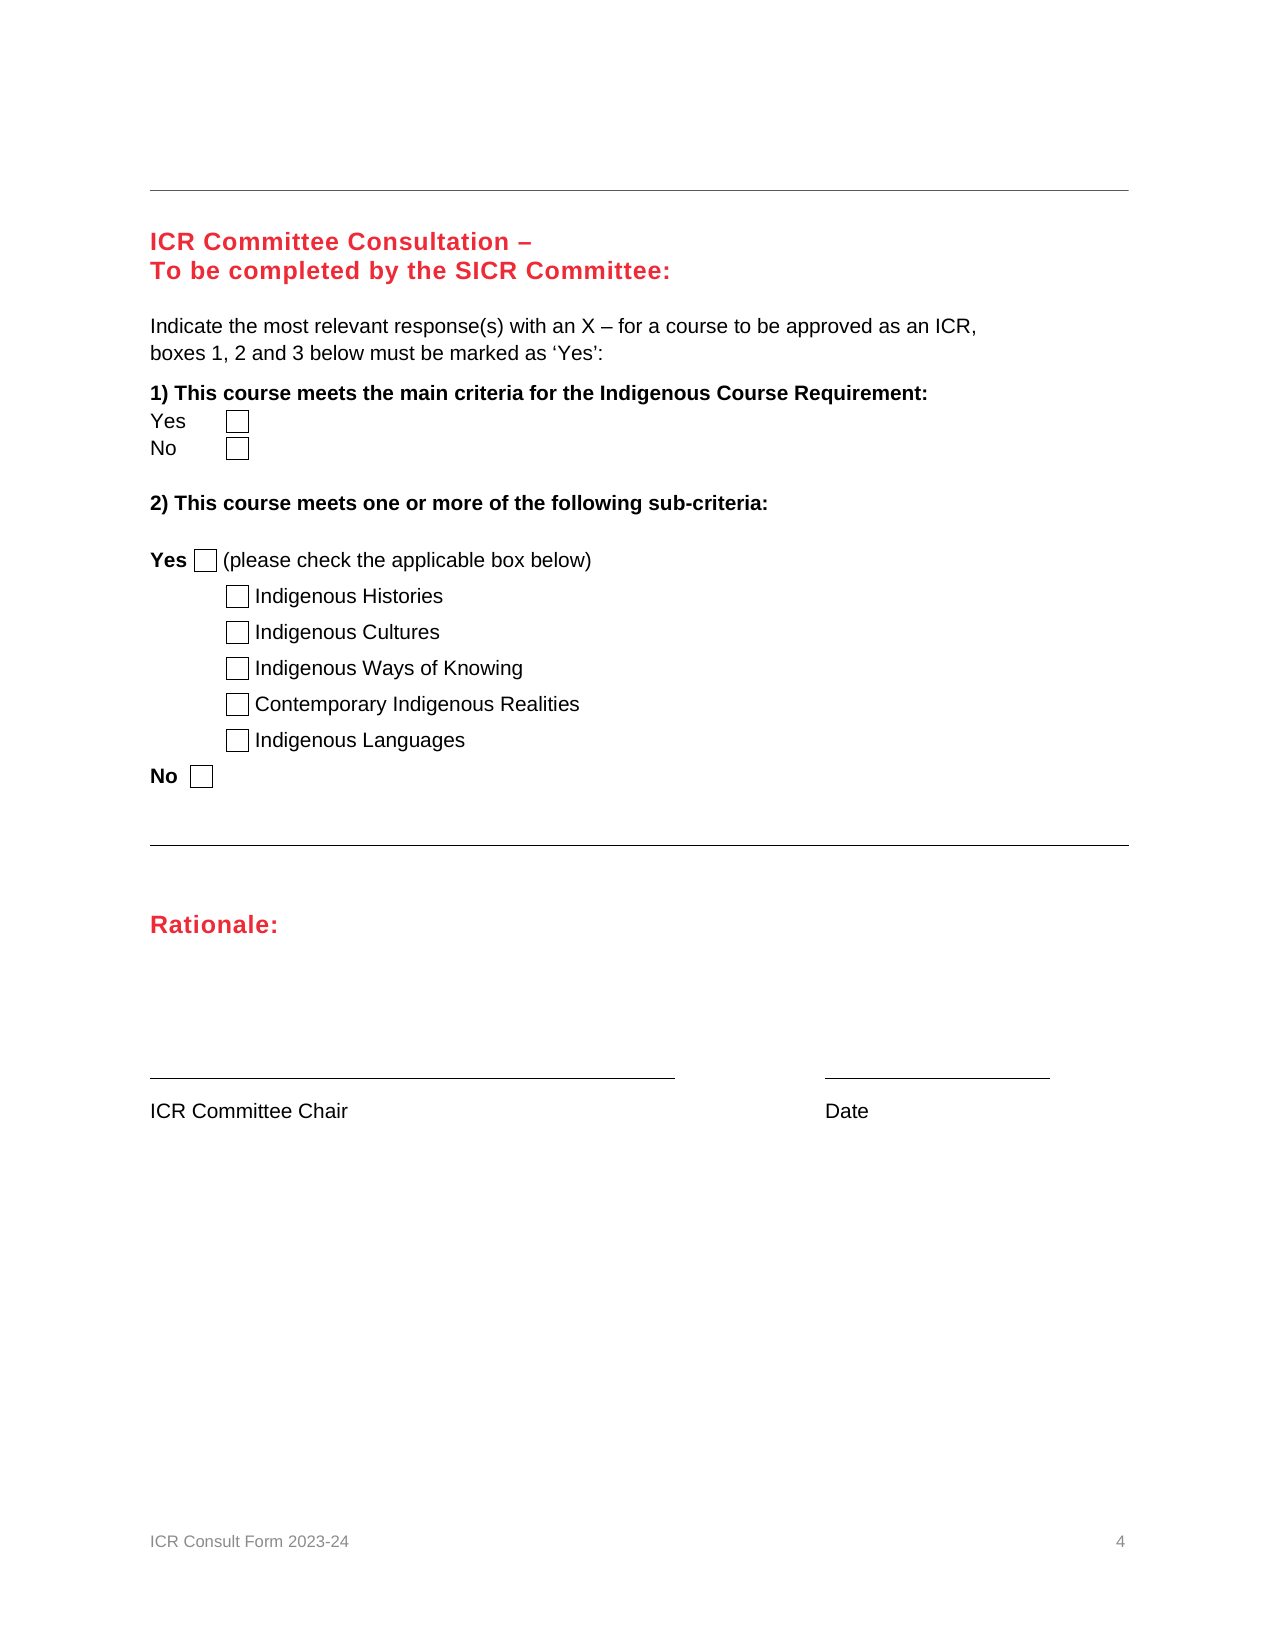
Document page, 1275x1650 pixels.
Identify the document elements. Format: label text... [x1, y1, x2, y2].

text Indigenous Cultures [150, 620, 1125, 644]
subtitle Rationale: [150, 910, 1125, 939]
text Yes (please check the applicable box below) [150, 548, 1125, 572]
subtitle ICR Committee Consultation – To be completed by the SICR Committee: [150, 227, 1125, 284]
text Contemporary Indigenous Realities [150, 692, 1125, 716]
text 1) This course meets the main criteria for the Indigenous Course Requirement: [150, 381, 1125, 405]
subtitle Indicate the most relevant response(s) with an X – for a course to be approved as an ICR, boxes 1, 2 and 3 below must be marked as ‘Yes’: [150, 314, 1125, 365]
text No [150, 764, 1125, 831]
text ICR Committee Chair Date [150, 1099, 1125, 1123]
text Yes No [150, 409, 1125, 460]
text 2) This course meets one or more of the following sub-criteria: [150, 491, 1125, 515]
text Indigenous Languages [150, 728, 1125, 752]
text Indigenous Ways of Knowing [150, 656, 1125, 680]
text Indigenous Histories [225, 584, 1125, 608]
